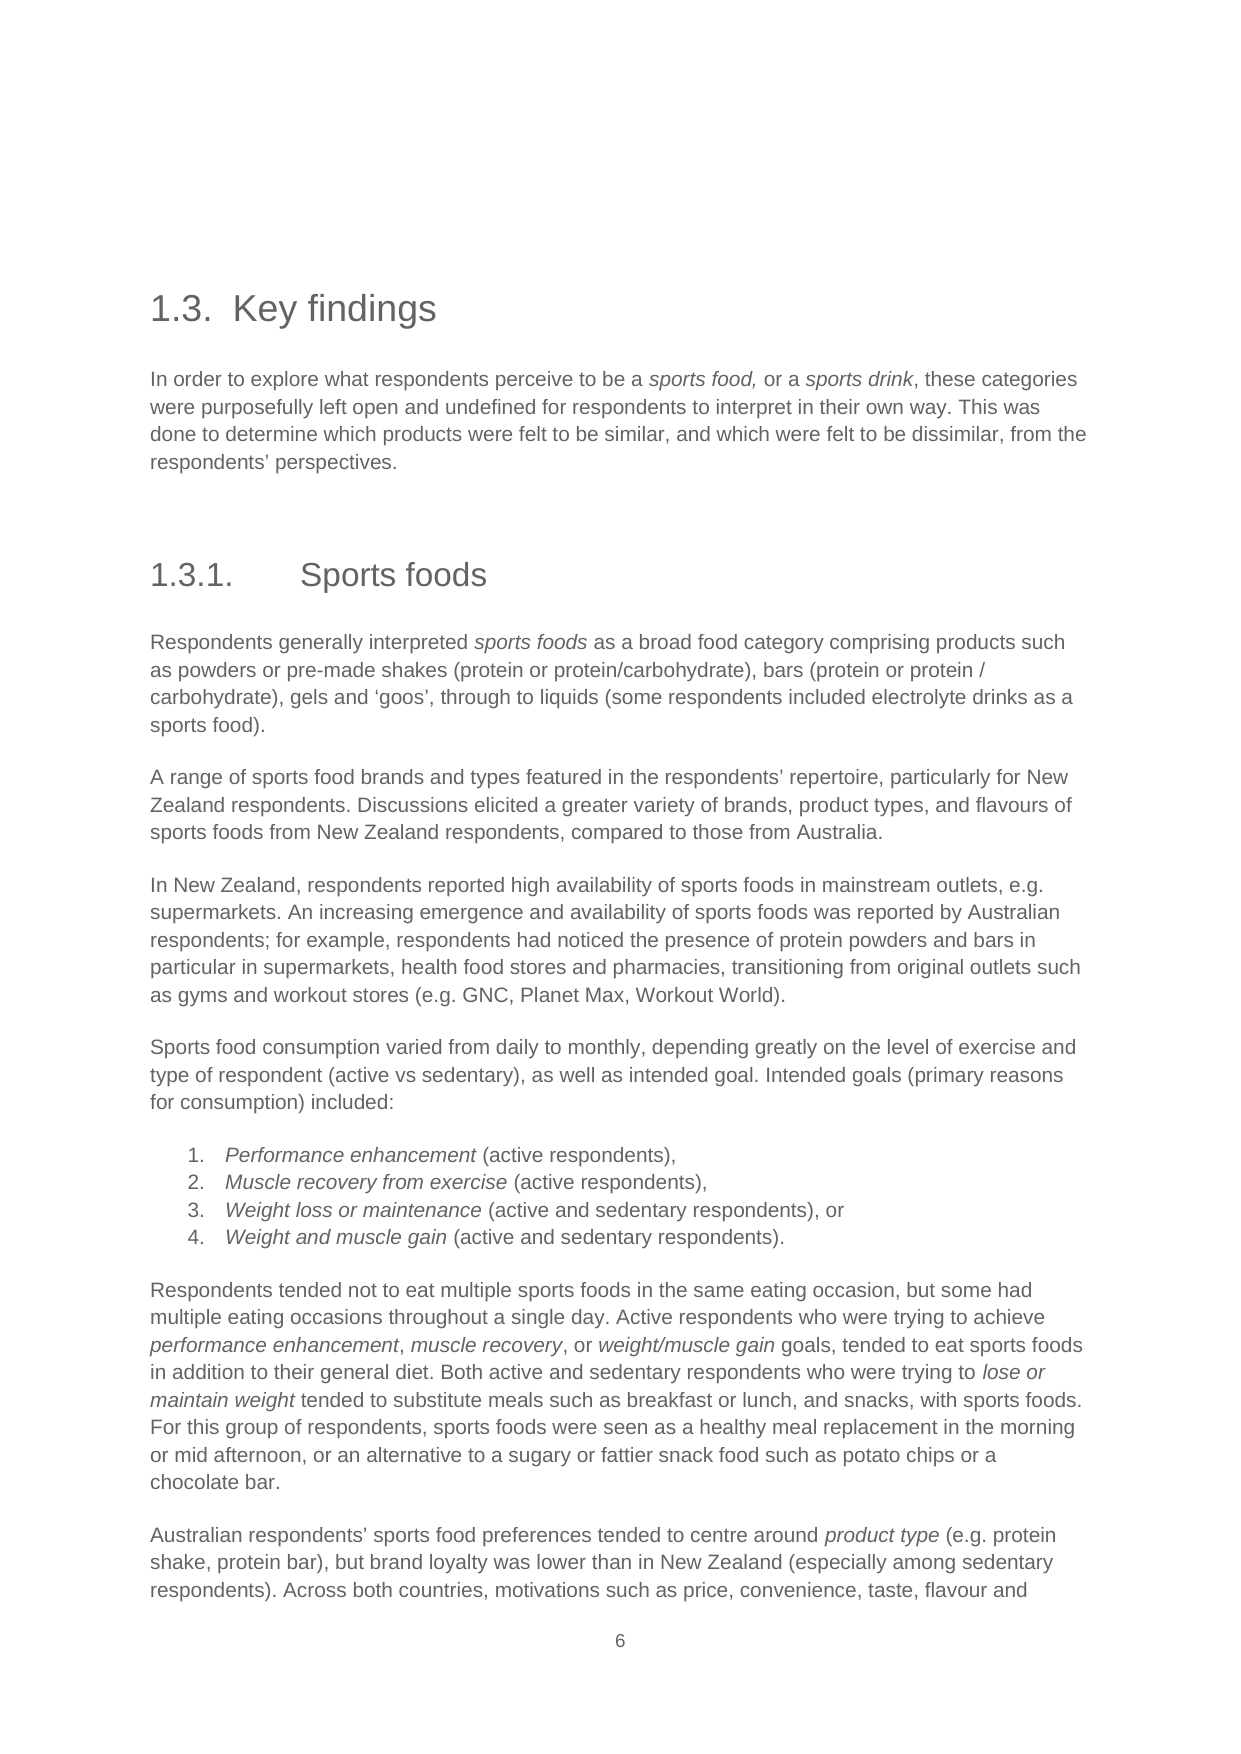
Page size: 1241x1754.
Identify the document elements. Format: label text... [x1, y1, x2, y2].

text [150, 1523, 1090, 1602]
text In New Zealand, respondents reported high availability of sports foods in mainstream outlets, e.g. supermarkets. An increasing emergence and availability of sports foods was reported by Australian respondents; for example, respondents had noticed the presence of protein powders and bars in particular in supermarkets, health food stores and pharmacies, transitioning from original outlets such as gyms and workout stores (e.g. GNC, Planet Max, Workout World). [150, 873, 1090, 1007]
list Performance enhancement (active respondents), [187, 1143, 1090, 1167]
list Weight loss or maintenance (active and sedentary respondents), or [187, 1198, 1090, 1222]
subtitle Key findings [150, 286, 1090, 329]
list Weight and muscle gain (active and sedentary respondents). [187, 1225, 1090, 1249]
text Respondents tended not to eat multiple sports foods in the same eating occasion, but some had multiple eating occasions throughout a single day. Active respondents who were trying to achieve performance enhancement, muscle recovery, or weight/muscle gain goals, tended to eat sports foods in addition to their general diet. Both active and sedentary respondents who were trying to lose or maintain weight tended to substitute meals such as breakfast or lunch, and snacks, with sports foods. For this group of respondents, sports foods were seen as a healthy meal replacement in the morning or mid afternoon, or an alternative to a sugary or fattier snack food such as potato chips or a chocolate bar. [150, 1278, 1090, 1494]
text A range of sports food brands and types featured in the respondents’ repertoire, particularly for New Zealand respondents. Discussions elicited a greater variety of brands, product types, and flavours of sports foods from New Zealand respondents, compared to those from Australia. [150, 765, 1090, 844]
text Respondents generally interpreted sports foods as a broad food category comprising products such as powders or pre-made shakes (protein or protein/carbohydrate), bars (protein or protein / carbohydrate), gels and ‘goos’, through to liquids (some respondents included electrolyte drinks as a sports food). [150, 630, 1090, 737]
text Sports food consumption varied from daily to monthly, depending greatly on the level of exercise and type of respondent (active vs sedentary), as well as intended goal. Intended goals (primary reasons for consumption) included: [150, 1035, 1090, 1114]
subtitle Sports foods [150, 555, 1090, 593]
list Muscle recovery from exercise (active respondents), [187, 1170, 1090, 1194]
text In order to explore what respondents perceive to be a sports food, or a sports drink, these categories were purposefully left open and undefined for respondents to interpret in their own way. This was done to determine which products were felt to be similar, and which were felt to be dissimilar, from the respondents’ perspectives. [150, 367, 1090, 474]
